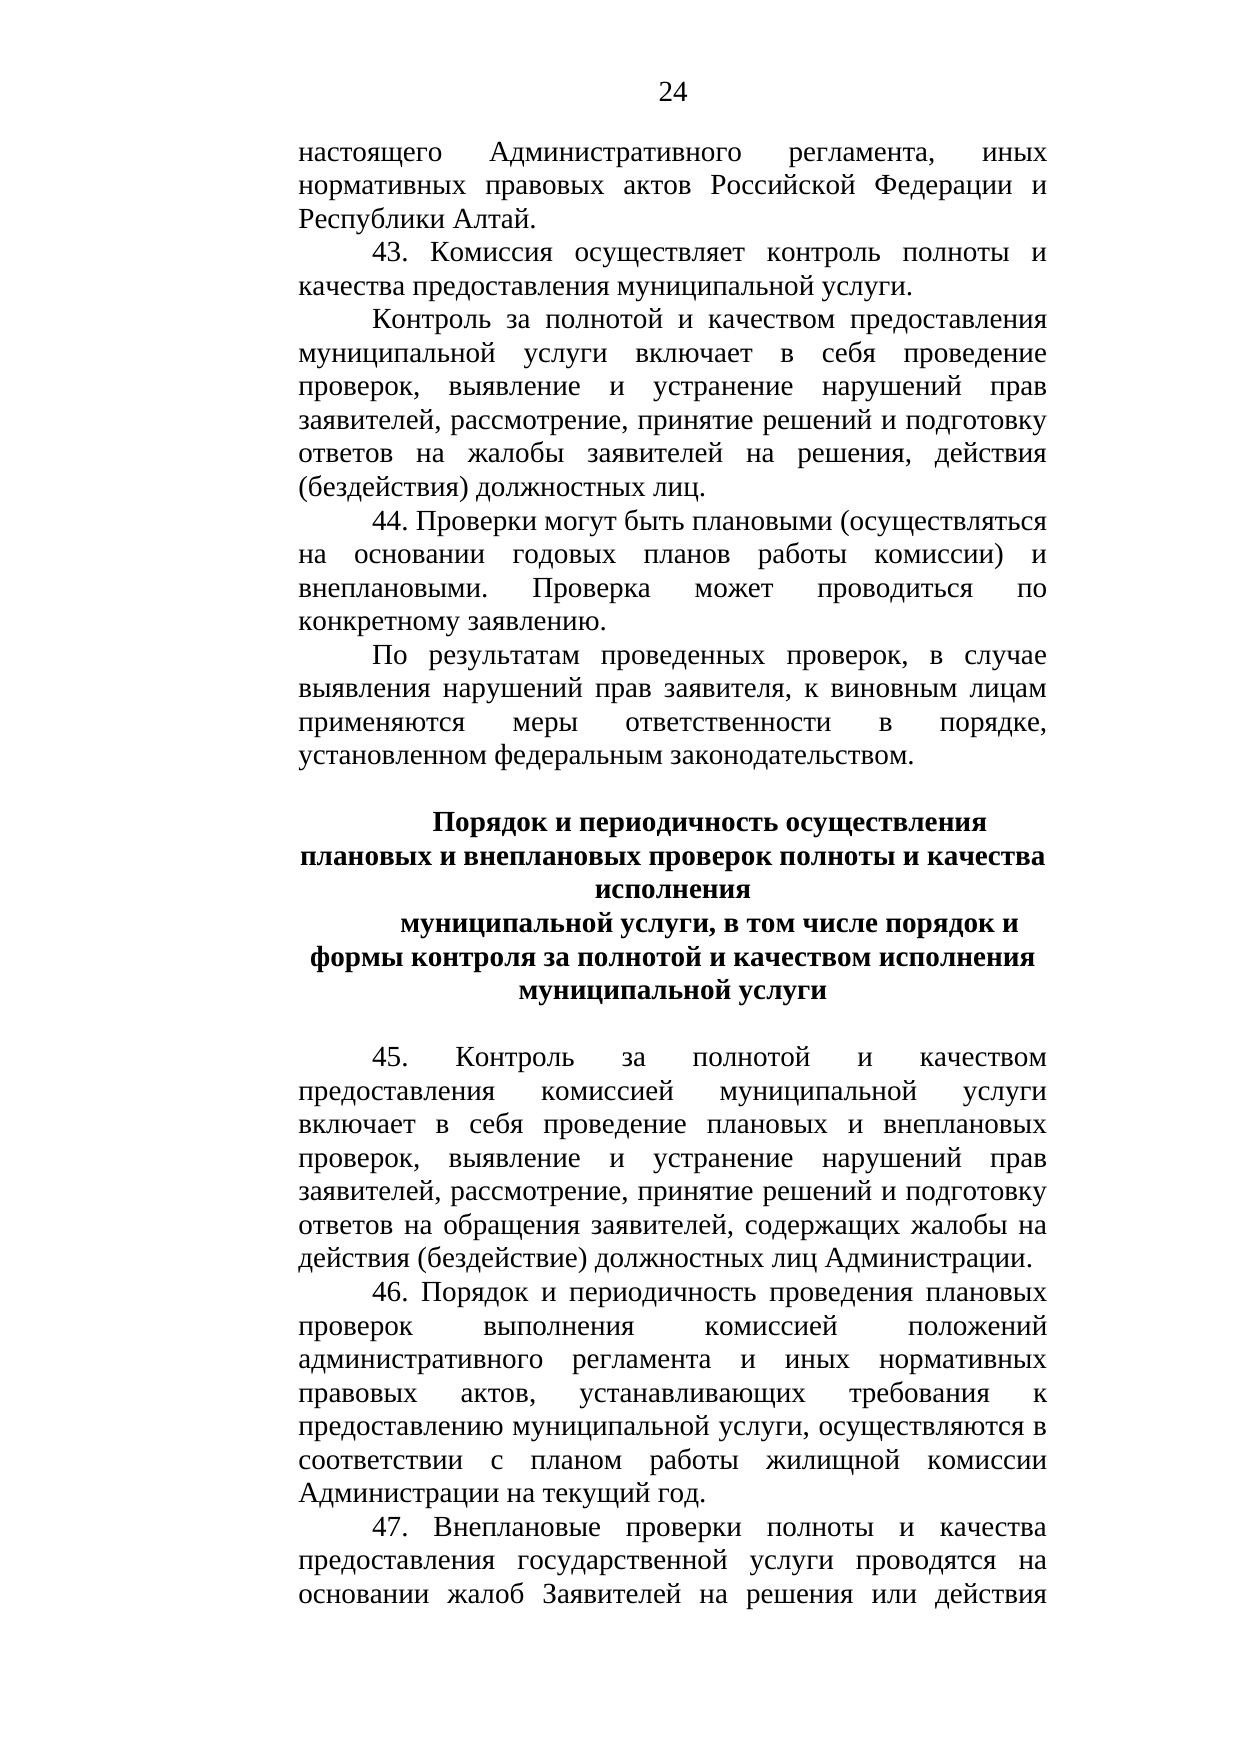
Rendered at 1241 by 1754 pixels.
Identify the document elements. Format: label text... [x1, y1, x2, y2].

text 44. Проверки могут быть плановыми (осуществляться на основании годовых планов работы комиссии) и внеплановыми. Проверка может проводиться по конкретному заявлению. [298, 503, 1047, 637]
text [298, 134, 1047, 234]
text Порядок и периодичность осуществления плановых и внеплановых проверок полноты и качества исполнения [298, 804, 1047, 905]
text 43. Комиссия осуществляет контроль полноты и качества предоставления муниципальной услуги. [298, 234, 1047, 301]
text По результатам проведенных проверок, в случае выявления нарушений прав заявителя, к виновным лицам применяются меры ответственности в порядке, установленном федеральным законодательством. [298, 637, 1047, 771]
text 46. Порядок и периодичность проведения плановых проверок выполнения комиссией положений административного регламента и иных нормативных правовых актов, устанавливающих требования к предоставлению муниципальной услуги, осуществляются в соответствии с планом работы жилищной комиссии Администрации на текущий год. [298, 1274, 1047, 1509]
text 45. Контроль за полнотой и качеством предоставления комиссией муниципальной услуги включает в себя проведение плановых и внеплановых проверок, выявление и устранение нарушений прав заявителей, рассмотрение, принятие решений и подготовку ответов на обращения заявителей, содержащих жалобы на действия (бездействие) должностных лиц Администрации. [298, 1039, 1047, 1274]
text муниципальной услуги, в том числе порядок и формы контроля за полнотой и качеством исполнения муниципальной услуги [298, 905, 1047, 1006]
text Контроль за полнотой и качеством предоставления муниципальной услуги включает в себя проведение проверок, выявление и устранение нарушений прав заявителей, рассмотрение, принятие решений и подготовку ответов на жалобы заявителей на решения, действия (бездействия) должностных лиц. [298, 301, 1047, 503]
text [298, 1509, 1047, 1609]
